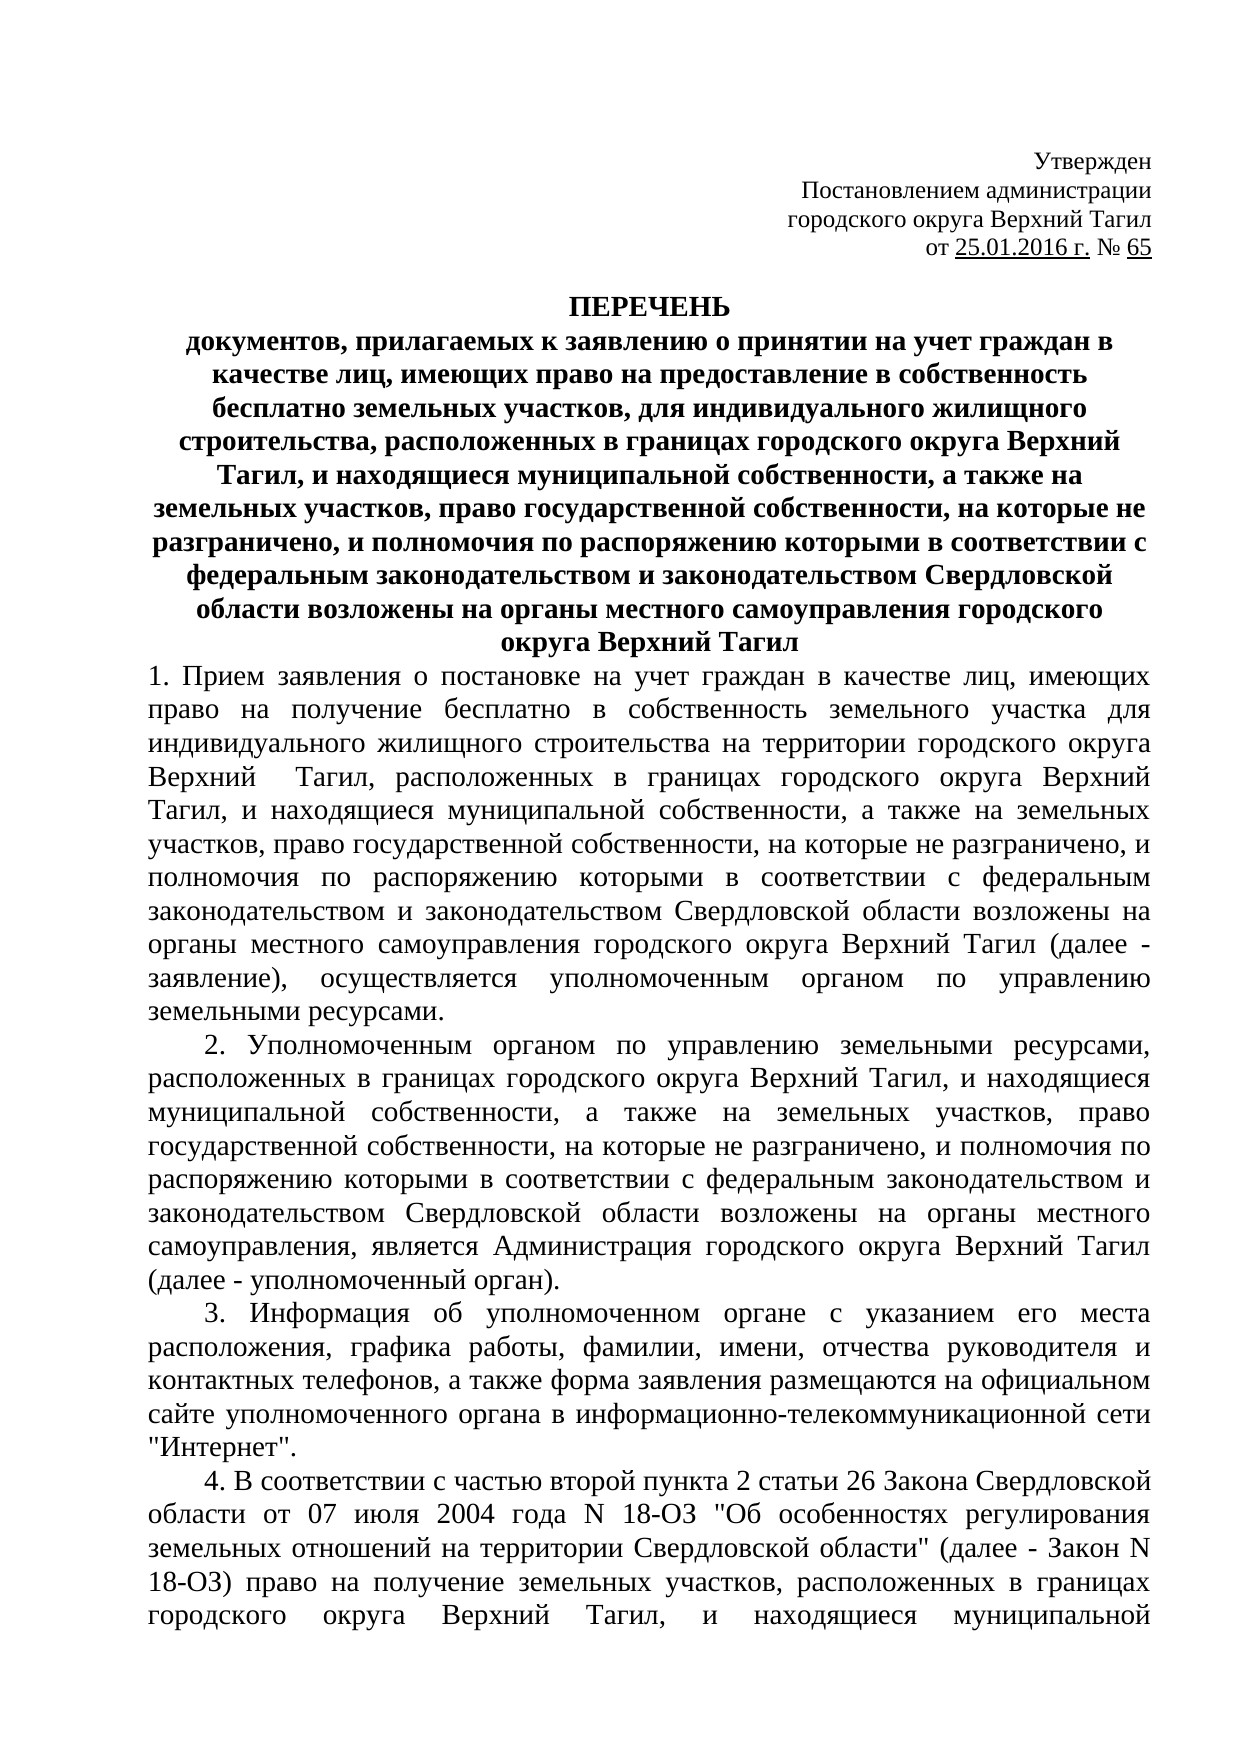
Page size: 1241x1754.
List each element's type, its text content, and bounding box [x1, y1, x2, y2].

text от 25.01.2016 г. № 65 [148, 232, 1152, 261]
title 1. Прием заявления о постановке на учет граждан в качестве лиц, имеющих право на получение бесплатно в собственность земельного участка для индивидуального жилищного строительства на территории городского округа Верхний Тагил, расположенных в границах городского округа Верхний Тагил, и находящиеся муниципальной собственности, а также на земельных участков, право государственной собственности, на которые не разграничено, и полномочия по распоряжению которыми в соответствии с федеральным законодательством и законодательством Свердловской области возложены на органы местного самоуправления городского округа Верхний Тагил (далее - заявление), осуществляется уполномоченным органом по управлению земельными ресурсами. [148, 658, 1152, 1027]
title ПЕРЕЧЕНЬ [148, 289, 1152, 323]
text городского округа Верхний Тагил [148, 204, 1152, 232]
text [148, 1463, 1152, 1631]
text Постановлением администрации [148, 175, 1152, 204]
text Утвержден [148, 146, 1152, 175]
title документов, прилагаемых к заявлению о принятии на учет граждан в качестве лиц, имеющих право на предоставление в собственность бесплатно земельных участков, для индивидуального жилищного строительства, расположенных в границах городского округа Верхний Тагил, и находящиеся муниципальной собственности, а также на земельных участков, право государственной собственности, на которые не разграничено, и полномочия по распоряжению которыми в соответствии с федеральным законодательством и законодательством Свердловской области возложены на органы местного самоуправления городского округа Верхний Тагил [148, 323, 1152, 658]
text 2. Уполномоченным органом по управлению земельными ресурсами, расположенных в границах городского округа Верхний Тагил, и находящиеся муниципальной собственности, а также на земельных участков, право государственной собственности, на которые не разграничено, и полномочия по распоряжению которыми в соответствии с федеральным законодательством и законодательством Свердловской области возложены на органы местного самоуправления, является Администрация городского округа Верхний Тагил (далее - уполномоченный орган). [148, 1027, 1152, 1295]
text 3. Информация об уполномоченном органе с указанием его места расположения, графика работы, фамилии, имени, отчества руководителя и контактных телефонов, а также форма заявления размещаются на официальном сайте уполномоченного органа в информационно-телекоммуникационной сети "Интернет". [148, 1295, 1152, 1463]
